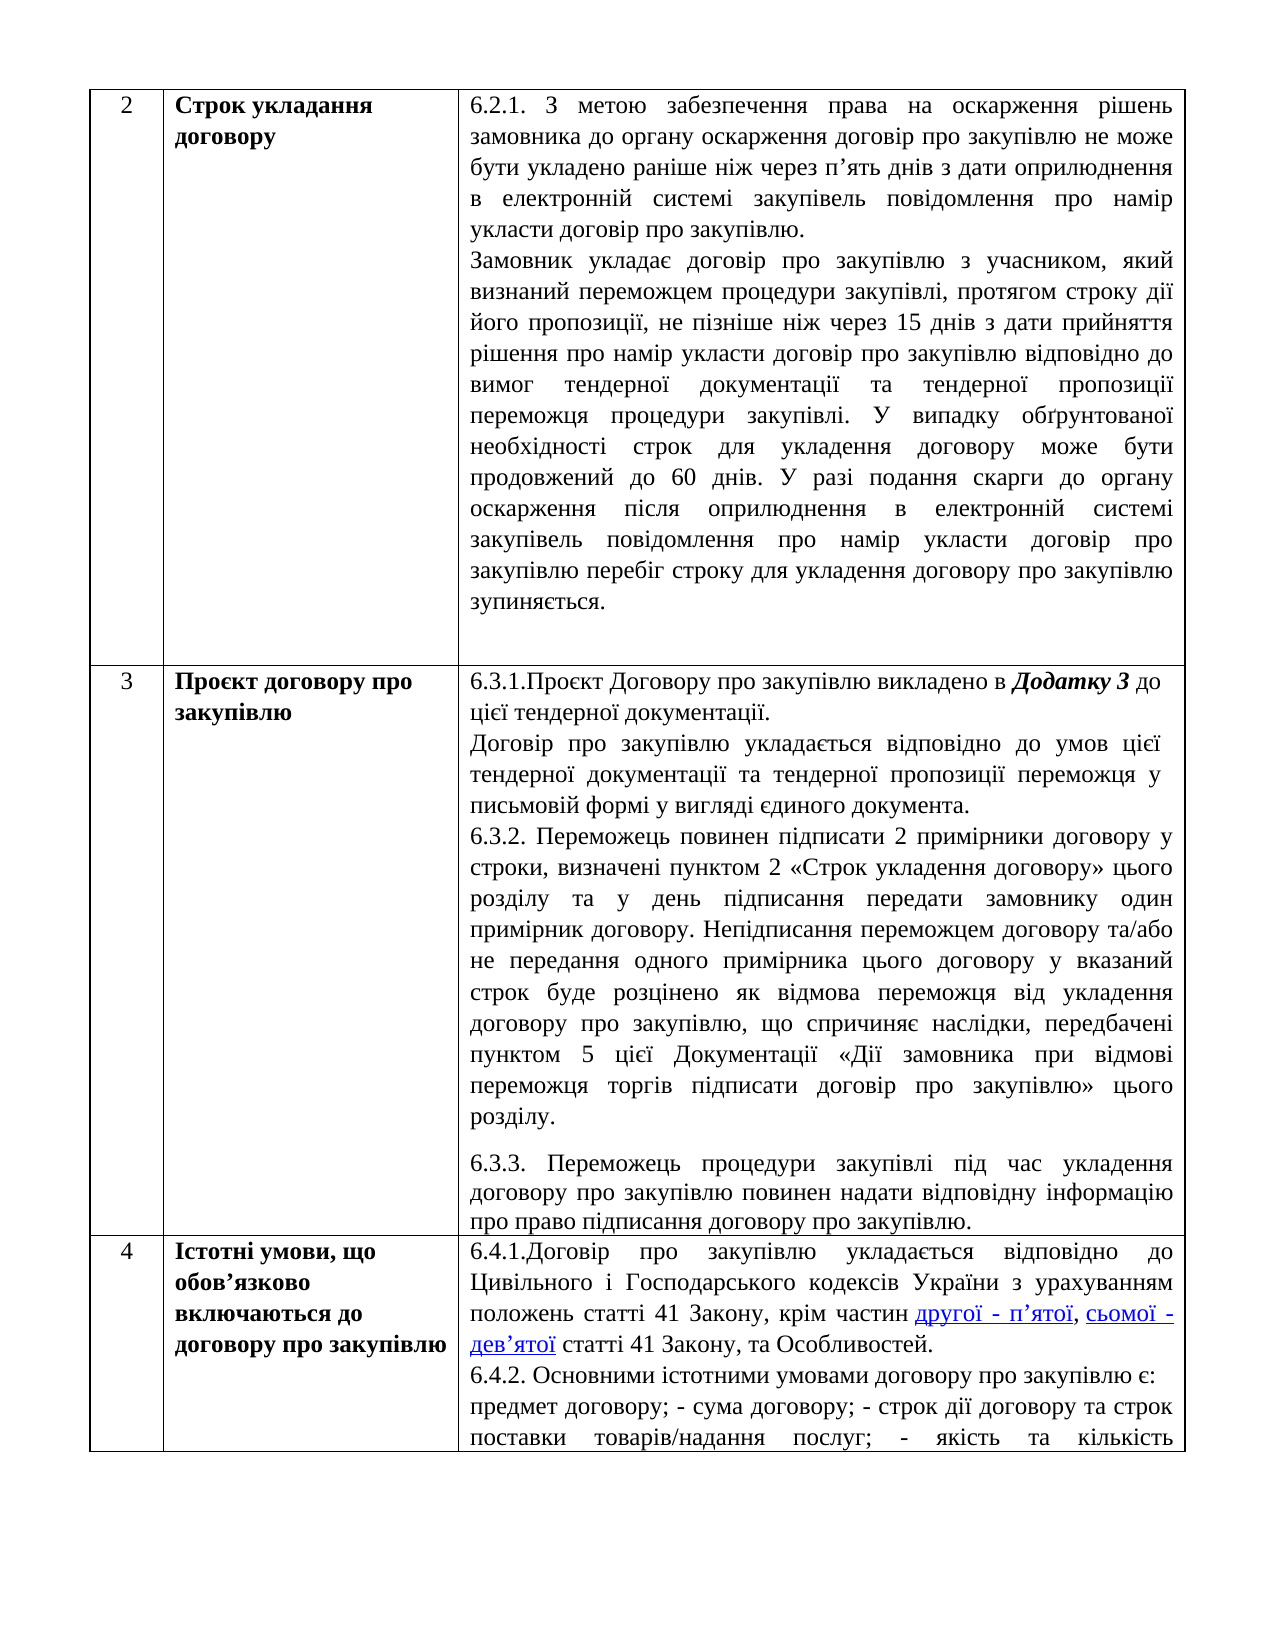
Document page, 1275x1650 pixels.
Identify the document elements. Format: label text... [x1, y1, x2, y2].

table_cell Строк укладання договору [164, 90, 458, 665]
table_cell 6.2.1. З метою забезпечення права на оскарження рішень замовника до органу оскарження договір про закупівлю не може бути укладено раніше ніж через п’ять днів з дати оприлюднення в електронній системі закупівель повідомлення про намір укласти договір про закупівлю. Замовник укладає договір про закупівлю з учасником, який визнаний переможцем процедури закупівлі, протягом строку дії його пропозиції, не пізніше ніж через 15 днів з дати прийняття рішення про намір укласти договір про закупівлю відповідно до вимог тендерної документації та тендерної пропозиції переможця процедури закупівлі. У випадку обґрунтованої необхідності строк для укладення договору може бути продовжений до 60 днів. У разі подання скарги до органу оскарження після оприлюднення в електронній системі закупівель повідомлення про намір укласти договір про закупівлю перебіг строку для укладення договору про закупівлю зупиняється. [459, 90, 1184, 665]
table_cell 6.3.1.Проєкт Договору про закупівлю викладено в Додатку 3 до цієї тендерної документації. Договір про закупівлю укладається відповідно до умов цієї тендерної документації та тендерної пропозиції переможця у письмовій формі у вигляді єдиного документа. 6.3.2. Переможець повинен підписати 2 примірники договору у строки, визначені пунктом 2 «Строк укладення договору» цього розділу та у день підписання передати замовнику один примірник договору. Непідписання переможцем договору та/або не передання одного примірника цього договору у вказаний строк буде розцінено як відмова переможця від укладення договору про закупівлю, що спричиняє наслідки, передбачені пунктом 5 цієї Документації «Дії замовника при відмові переможця торгів підписати договір про закупівлю» цього розділу. 6.3.3. Переможець процедури закупівлі під час укладення договору про закупівлю повинен надати відповідну інформацію про право підписання договору про закупівлю. [459, 666, 1184, 1235]
table_cell 3 [91, 666, 163, 1235]
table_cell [459, 1236, 1184, 1451]
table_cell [164, 1236, 458, 1451]
table_cell 4 [91, 1236, 163, 1451]
table_cell Проєкт договору про закупівлю [164, 666, 458, 1235]
table_cell 2 [91, 90, 163, 665]
